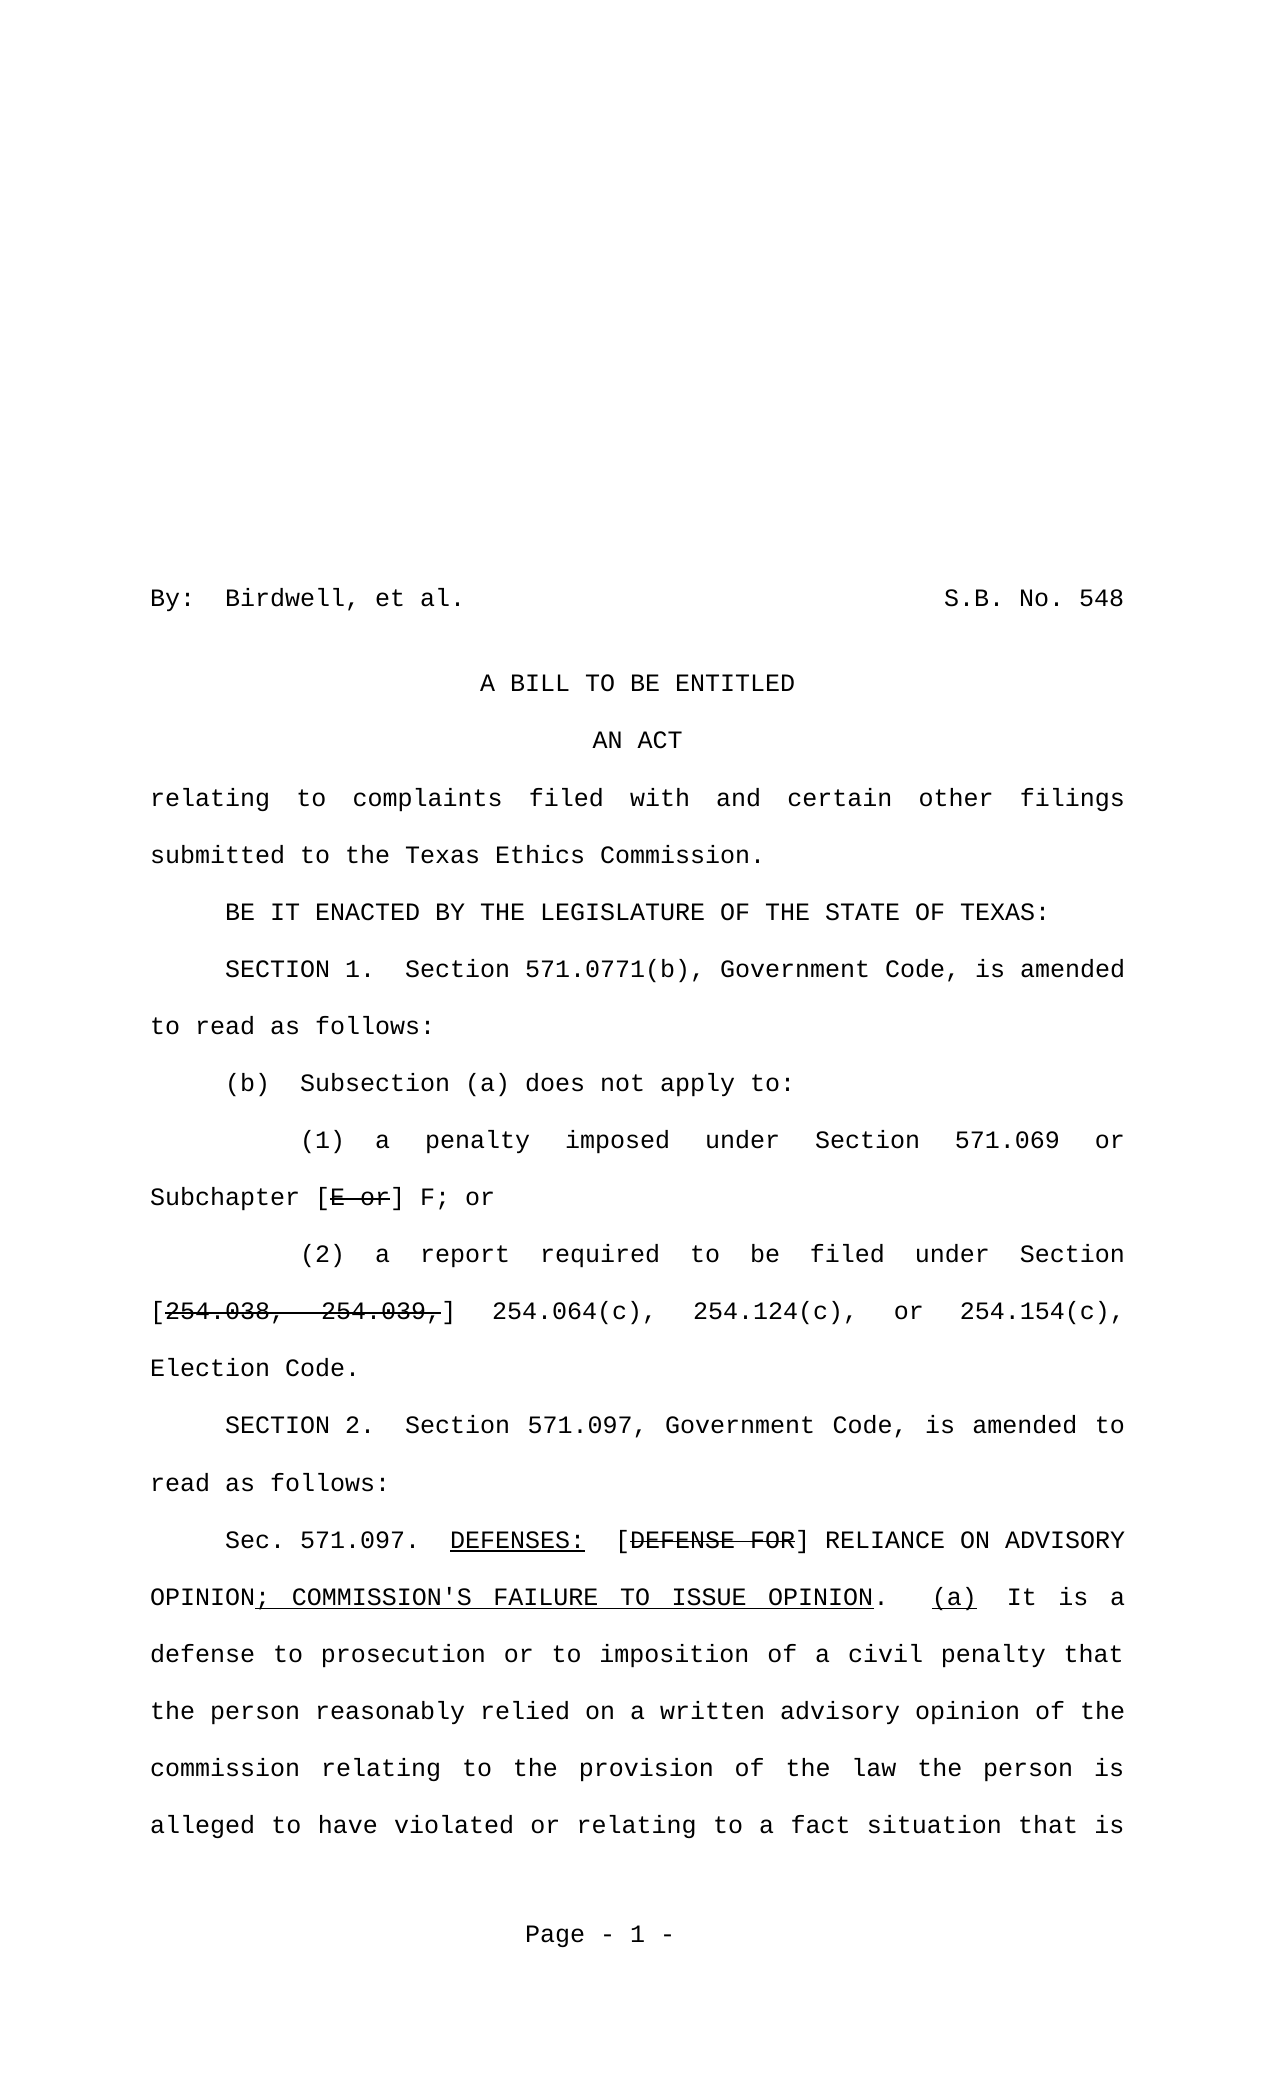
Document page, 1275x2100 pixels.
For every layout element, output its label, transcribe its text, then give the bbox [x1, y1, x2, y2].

text (1) a penalty imposed under Section 571.069 or Subchapter [E or] F; or [150, 1127, 1125, 1213]
text (2) a report required to be filed under Section [254.038, 254.039,] 254.064(c), 254.124(c), or 254.154(c), Election Code. [150, 1242, 1125, 1384]
text relating to complaints filed with and certain other filings submitted to the Texas Ethics Commission. [150, 785, 1125, 871]
text AN ACT [150, 728, 1125, 756]
text SECTION 1. Section 571.0771(b), Government Code, is amended to read as follows: [150, 956, 1125, 1042]
text A BILL TO BE ENTITLED [150, 671, 1125, 699]
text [150, 1527, 1125, 1841]
text BE IT ENACTED BY THE LEGISLATURE OF THE STATE OF TEXAS: [150, 899, 1125, 928]
text By: Birdwell, et al. S.B. No. 548 [150, 585, 1125, 614]
text (b) Subsection (a) does not apply to: [150, 1070, 1125, 1099]
text SECTION 2. Section 571.097, Government Code, is amended to read as follows: [150, 1413, 1125, 1498]
